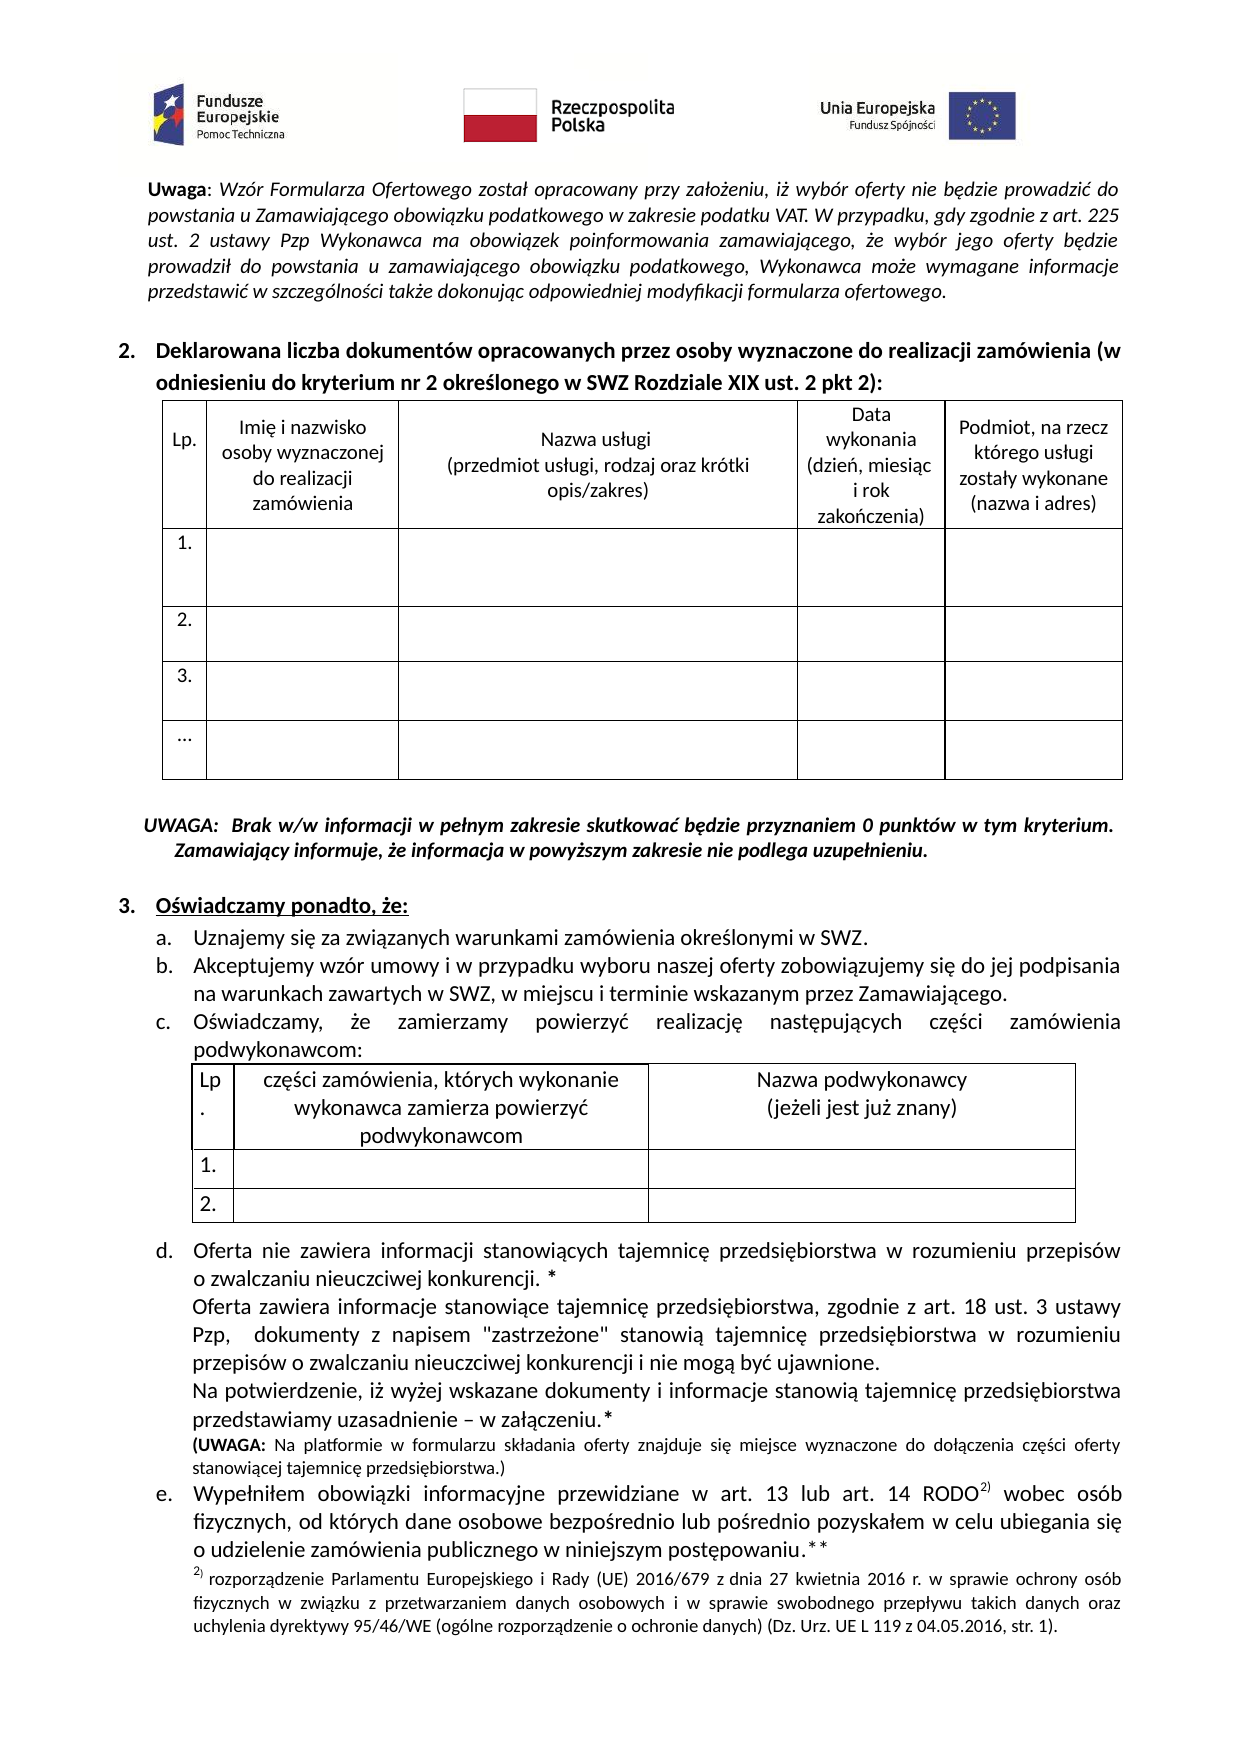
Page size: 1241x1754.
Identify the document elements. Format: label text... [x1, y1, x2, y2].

table_header części zamówienia, których wykonanie wykonawca zamierza powierzyć podwykonawcom [235, 1065, 648, 1149]
table_cell [946, 529, 1122, 606]
list Uznajemy się za związanych warunkami zamówienia określonymi w SWZ. [156, 923, 1122, 951]
table_cell 3. [163, 662, 206, 720]
table_header Lp. [193, 1065, 233, 1149]
table_header Nazwa usługi (przedmiot usługi, rodzaj oraz krótki opis/zakres) [399, 401, 797, 528]
list Oferta zawiera informacje stanowiące tajemnicę przedsiębiorstwa, zgodnie z art. 18 ust. 3 ustawy Pzp, dokumenty z napisem "zastrzeżone" stanowią tajemnicę przedsiębiorstwa w rozumieniu przepisów o zwalczaniu nieuczciwej konkurencji i nie mogą być ujawnione. [192, 1292, 1122, 1376]
table_cell [798, 662, 944, 720]
text UWAGA: Brak w/w informacji w pełnym zakresie skutkować będzie przyznaniem 0 punktów w tym kryterium. Zamawiający informuje, że informacja w powyższym zakresie nie podlega uzupełnieniu. [118, 812, 1122, 863]
table_cell [649, 1150, 1075, 1188]
table_cell 2. [163, 607, 206, 661]
table_cell [207, 662, 398, 720]
table_cell 2. [193, 1189, 233, 1222]
table_cell [649, 1189, 1075, 1222]
table_cell [399, 662, 797, 720]
table_cell [946, 721, 1122, 779]
picture [118, 53, 1059, 177]
list Wypełniłem obowiązki informacyjne przewidziane w art. 13 lub art. 14 RODO2) wobec osób fizycznych, od których dane osobowe bezpośrednio lub pośrednio pozyskałem w celu ubiegania się o udzielenie zamówienia publicznego w niniejszym postępowaniu.** [156, 1479, 1122, 1563]
list (UWAGA: Na platformie w formularzu składania oferty znajduje się miejsce wyznaczone do dołączenia części oferty stanowiącej tajemnicę przedsiębiorstwa.) [192, 1433, 1122, 1479]
table_cell [798, 529, 944, 606]
table_cell [399, 607, 797, 661]
text 2) rozporządzenie Parlamentu Europejskiego i Rady (UE) 2016/679 z dnia 27 kwietnia 2016 r. w sprawie ochrony osób fizycznych w związku z przetwarzaniem danych osobowych i w sprawie swobodnego przepływu takich danych oraz uchylenia dyrektywy 95/46/WE (ogólne rozporządzenie o ochronie danych) (Dz. Urz. UE L 119 z 04.05.2016, str. 1). [193, 1563, 1122, 1637]
table_cell [946, 662, 1122, 720]
list Na potwierdzenie, iż wyżej wskazane dokumenty i informacje stanowią tajemnicę przedsiębiorstwa przedstawiamy uzasadnienie – w załączeniu.* [192, 1376, 1122, 1433]
list Deklarowana liczba dokumentów opracowanych przez osoby wyznaczone do realizacji zamówienia (w odniesieniu do kryterium nr 2 określonego w SWZ Rozdziale XIX ust. 2 pkt 2): [118, 336, 1122, 396]
table_cell … [163, 721, 206, 779]
table_header Lp. [163, 401, 206, 528]
table_cell [207, 607, 398, 661]
table_cell 1. [163, 529, 206, 606]
table_header Data wykonania (dzień, miesiąc i rok zakończenia) [798, 401, 944, 528]
table_cell [234, 1150, 648, 1188]
table_cell 1. [193, 1150, 233, 1188]
table_cell [234, 1189, 648, 1222]
list Oświadczamy, że zamierzamy powierzyć realizację następujących części zamówienia podwykonawcom: [156, 1007, 1122, 1063]
table_header Imię i nazwisko osoby wyznaczonej do realizacji zamówienia [207, 401, 398, 528]
list Akceptujemy wzór umowy i w przypadku wyboru naszej oferty zobowiązujemy się do jej podpisania na warunkach zawartych w SWZ, w miejscu i terminie wskazanym przez Zamawiającego. [156, 951, 1122, 1007]
table_cell [207, 721, 398, 779]
list Oświadczamy ponadto, że: [118, 891, 1122, 919]
text Uwaga: Wzór Formularza Ofertowego został opracowany przy założeniu, iż wybór oferty nie będzie prowadzić do powstania u Zamawiającego obowiązku podatkowego w zakresie podatku VAT. W przypadku, gdy zgodnie z art. 225 ust. 2 ustawy Pzp Wykonawca ma obowiązek poinformowania zamawiającego, że wybór jego oferty będzie prowadził do powstania u zamawiającego obowiązku podatkowego, Wykonawca może wymagane informacje przedstawić w szczególności także dokonując odpowiedniej modyfikacji formularza ofertowego. [148, 177, 1122, 304]
table_cell [798, 721, 944, 779]
table_cell [798, 607, 944, 661]
table_cell [207, 529, 398, 606]
table_header Podmiot, na rzecz którego usługi zostały wykonane (nazwa i adres) [946, 401, 1122, 528]
table_cell [399, 529, 797, 606]
list Oferta nie zawiera informacji stanowiących tajemnicę przedsiębiorstwa w rozumieniu przepisów o zwalczaniu nieuczciwej konkurencji. * [156, 1236, 1122, 1292]
table_cell [946, 607, 1122, 661]
table_header Nazwa podwykonawcy (jeżeli jest już znany) [649, 1064, 1075, 1149]
table_cell [399, 721, 797, 779]
